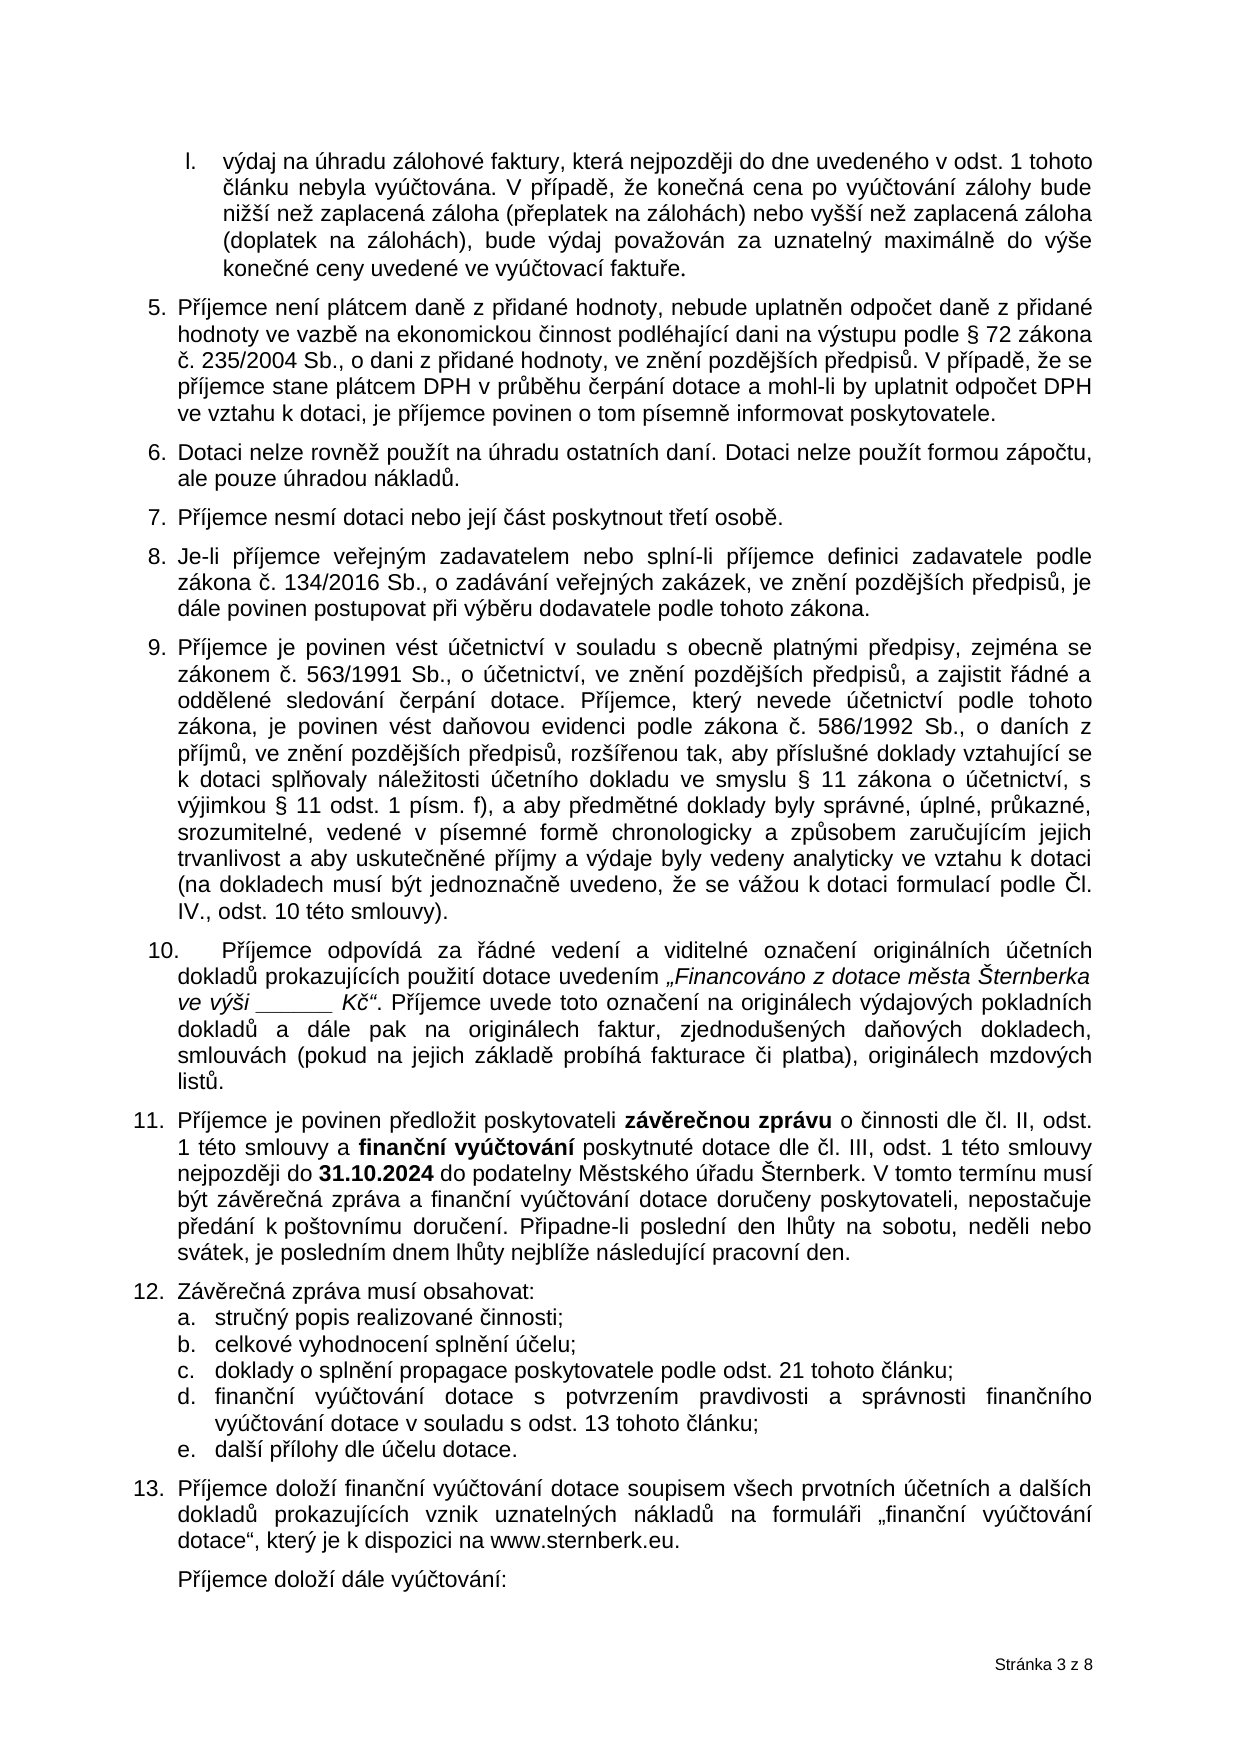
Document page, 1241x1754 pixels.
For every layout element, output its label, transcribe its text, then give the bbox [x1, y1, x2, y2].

list Závěrečná zpráva musí obsahovat: [133, 1278, 1093, 1304]
list stručný popis realizované činnosti; [177, 1304, 1093, 1331]
list výdaj na úhradu zálohové faktury, která nejpozději do dne uvedeného v odst. 1 tohoto článku nebyla vyúčtována. V případě, že konečná cena po vyúčtování zálohy bude nižší než zaplacená záloha (přeplatek na zálohách) nebo vyšší než zaplacená záloha (doplatek na zálohách), bude výdaj považován za uznatelný maximálně do výše konečné ceny uvedené ve vyúčtovací faktuře. [185, 148, 1093, 282]
text Příjemce doloží dále vyúčtování: [148, 1566, 1093, 1593]
list Dotaci nelze rovněž použít na úhradu ostatních daní. Dotaci nelze použít formou zápočtu, ale pouze úhradou nákladů. [148, 438, 1093, 491]
list Příjemce je povinen vést účetnictví v souladu s obecně platnými předpisy, zejména se zákonem č. 563/1991 Sb., o účetnictví, ve znění pozdějších předpisů, a zajistit řádné a oddělené sledování čerpání dotace. Příjemce, který nevede účetnictví podle tohoto zákona, je povinen vést daňovou evidenci podle zákona č. 586/1992 Sb., o daních z příjmů, ve znění pozdějších předpisů, rozšířenou tak, aby příslušné doklady vztahující se k dotaci splňovaly náležitosti účetního dokladu ve smyslu § 11 zákona o účetnictví, s výjimkou § 11 odst. 1 písm. f), a aby předmětné doklady byly správné, úplné, průkazné, srozumitelné, vedené v písemné formě chronologicky a způsobem zaručujícím jejich trvanlivost a aby uskutečněné příjmy a výdaje byly vedeny analyticky ve vztahu k dotaci (na dokladech musí být jednoznačně uvedeno, že se vážou k dotaci formulací podle Čl. IV., odst. 10 této smlouvy). [148, 634, 1093, 924]
list finanční vyúčtování dotace s potvrzením pravdivosti a správnosti finančního vyúčtování dotace v souladu s odst. 13 tohoto článku; [177, 1383, 1093, 1436]
list Příjemce odpovídá za řádné vedení a viditelné označení originálních účetních dokladů prokazujících použití dotace uvedením „Financováno z dotace města Šternberka ve výši ______ Kč“. Příjemce uvede toto označení na originálech výdajových pokladních dokladů a dále pak na originálech faktur, zjednodušených daňových dokladech, smlouvách (pokud na jejich základě probíhá fakturace či platba), originálech mzdových listů. [148, 937, 1093, 1095]
list Je-li příjemce veřejným zadavatelem nebo splní-li příjemce definici zadavatele podle zákona č. 134/2016 Sb., o zadávání veřejných zakázek, ve znění pozdějších předpisů, je dále povinen postupovat při výběru dodavatele podle tohoto zákona. [148, 543, 1093, 622]
list celkové vyhodnocení splnění účelu; [177, 1331, 1093, 1357]
list Příjemce je povinen předložit poskytovateli závěrečnou zprávu o činnosti dle čl. II, odst. 1 této smlouvy a finanční vyúčtování poskytnuté dotace dle čl. III, odst. 1 této smlouvy nejpozději do 31.10.2024 do podatelny Městského úřadu Šternberk. V tomto termínu musí být závěrečná zpráva a finanční vyúčtování dotace doručeny poskytovateli, nepostačuje předání k poštovnímu doručení. Připadne-li poslední den lhůty na sobotu, neděli nebo svátek, je posledním dnem lhůty nejblíže následující pracovní den. [133, 1107, 1093, 1265]
list Příjemce doloží finanční vyúčtování dotace soupisem všech prvotních účetních a dalších dokladů prokazujících vznik uznatelných nákladů na formuláři „finanční vyúčtování dotace“, který je k dispozici na www.sternberk.eu. [133, 1475, 1093, 1554]
list doklady o splnění propagace poskytovatele podle odst. 21 tohoto článku; [177, 1357, 1093, 1383]
list další přílohy dle účelu dotace. [177, 1436, 1093, 1462]
list Příjemce nesmí dotaci nebo její část poskytnout třetí osobě. [148, 504, 1093, 530]
list Příjemce není plátcem daně z přidané hodnoty, nebude uplatněn odpočet daně z přidané hodnoty ve vazbě na ekonomickou činnost podléhající dani na výstupu podle § 72 zákona č. 235/2004 Sb., o dani z přidané hodnoty, ve znění pozdějších předpisů. V případě, že se příjemce stane plátcem DPH v průběhu čerpání dotace a mohl-li by uplatnit odpočet DPH ve vztahu k dotaci, je příjemce povinen o tom písemně informovat poskytovatele. [148, 294, 1093, 426]
